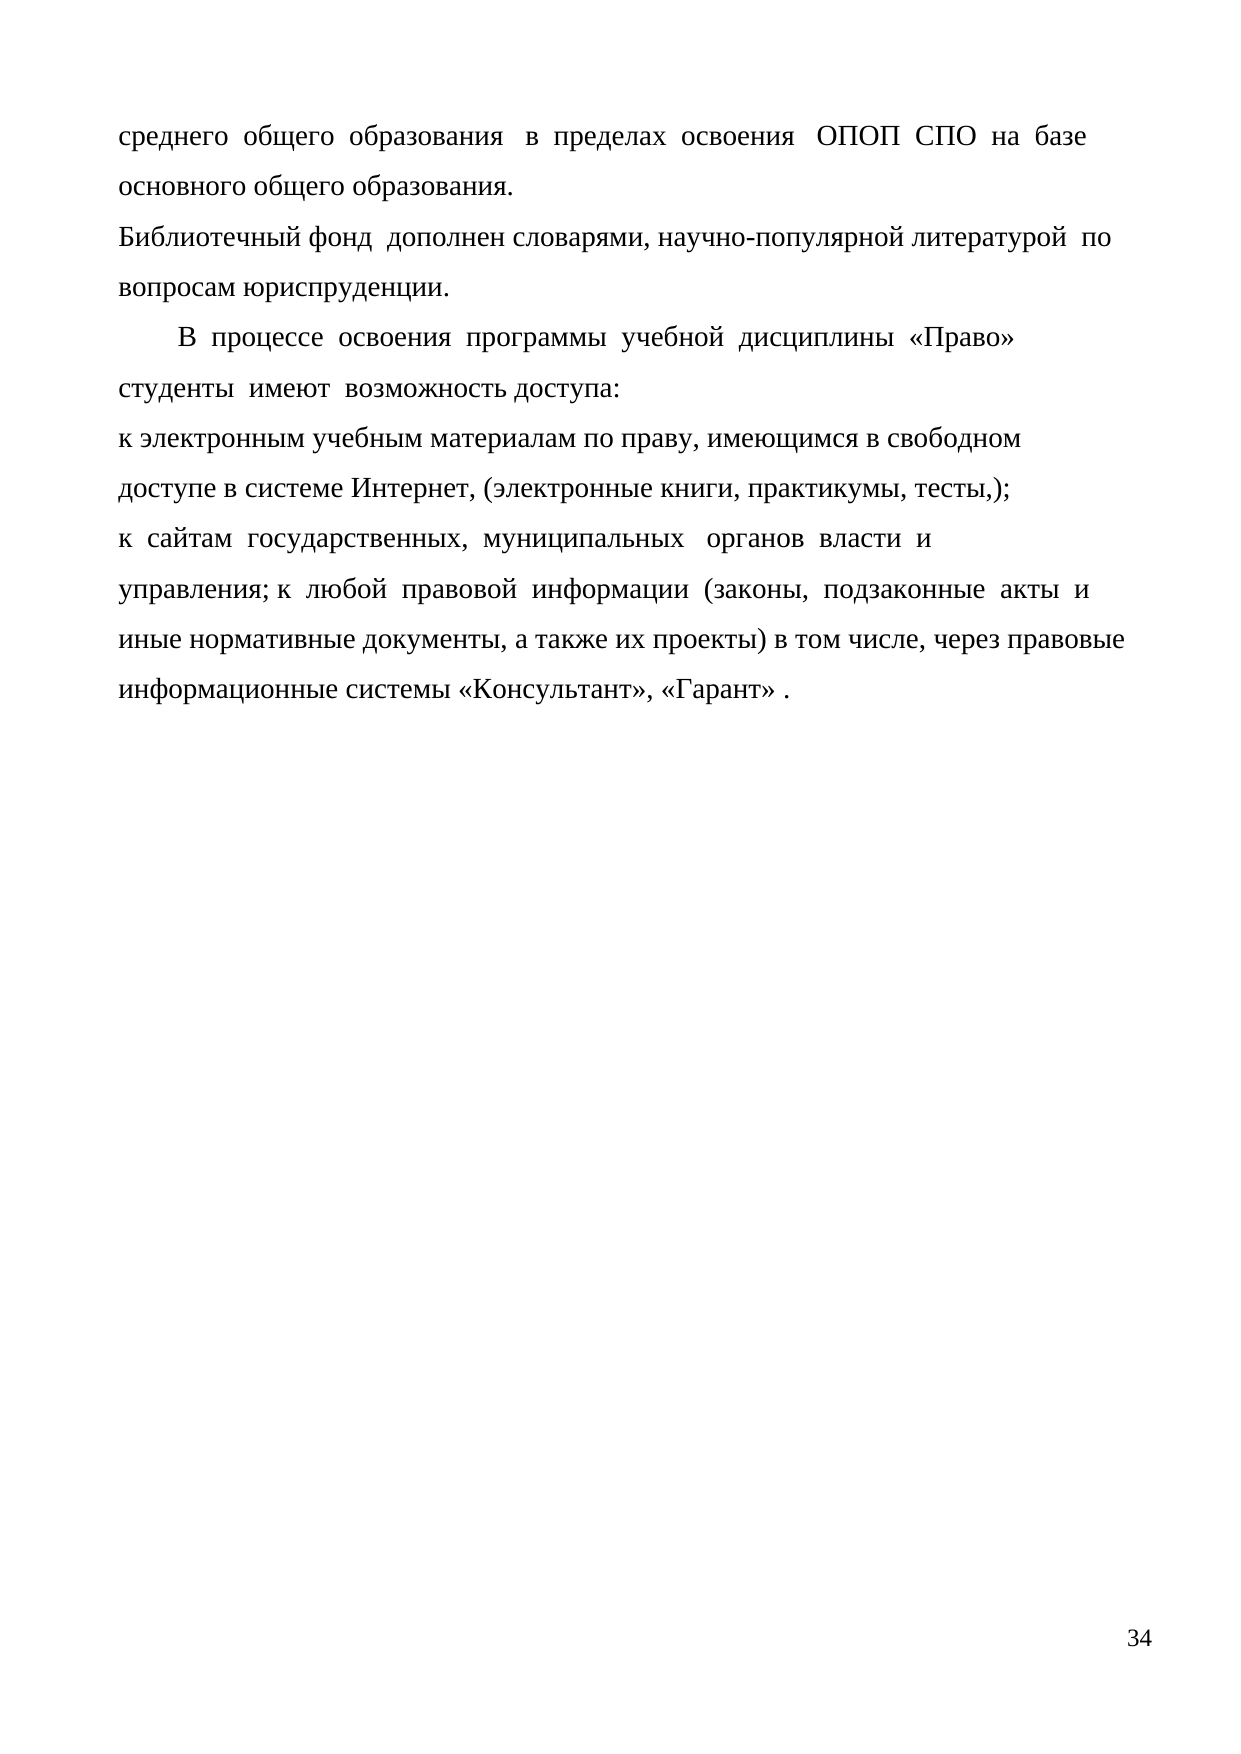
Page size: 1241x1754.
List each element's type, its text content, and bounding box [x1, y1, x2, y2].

text студенты имеют возможность доступа: [118, 370, 1152, 403]
text к сайтам государственных, муниципальных органов власти и [118, 521, 1152, 554]
text Библиотечный фонд дополнен словарями, научно-популярной литературой по вопросам юриспруденции. [118, 219, 1152, 303]
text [118, 118, 1152, 202]
text доступе в системе Интернет, (электронные книги, практикумы, тесты,); [118, 470, 1152, 504]
text В процессе освоения программы учебной дисциплины «Право» [177, 319, 1152, 353]
text к электронным учебным материалам по праву, имеющимся в свободном [118, 420, 1152, 453]
text информационные системы «Консультант», «Гарант» . [118, 672, 1152, 705]
text управления; к любой правовой информации (законы, подзаконные акты и иные нормативные документы, а также их проекты) в том числе, через правовые [118, 571, 1152, 655]
